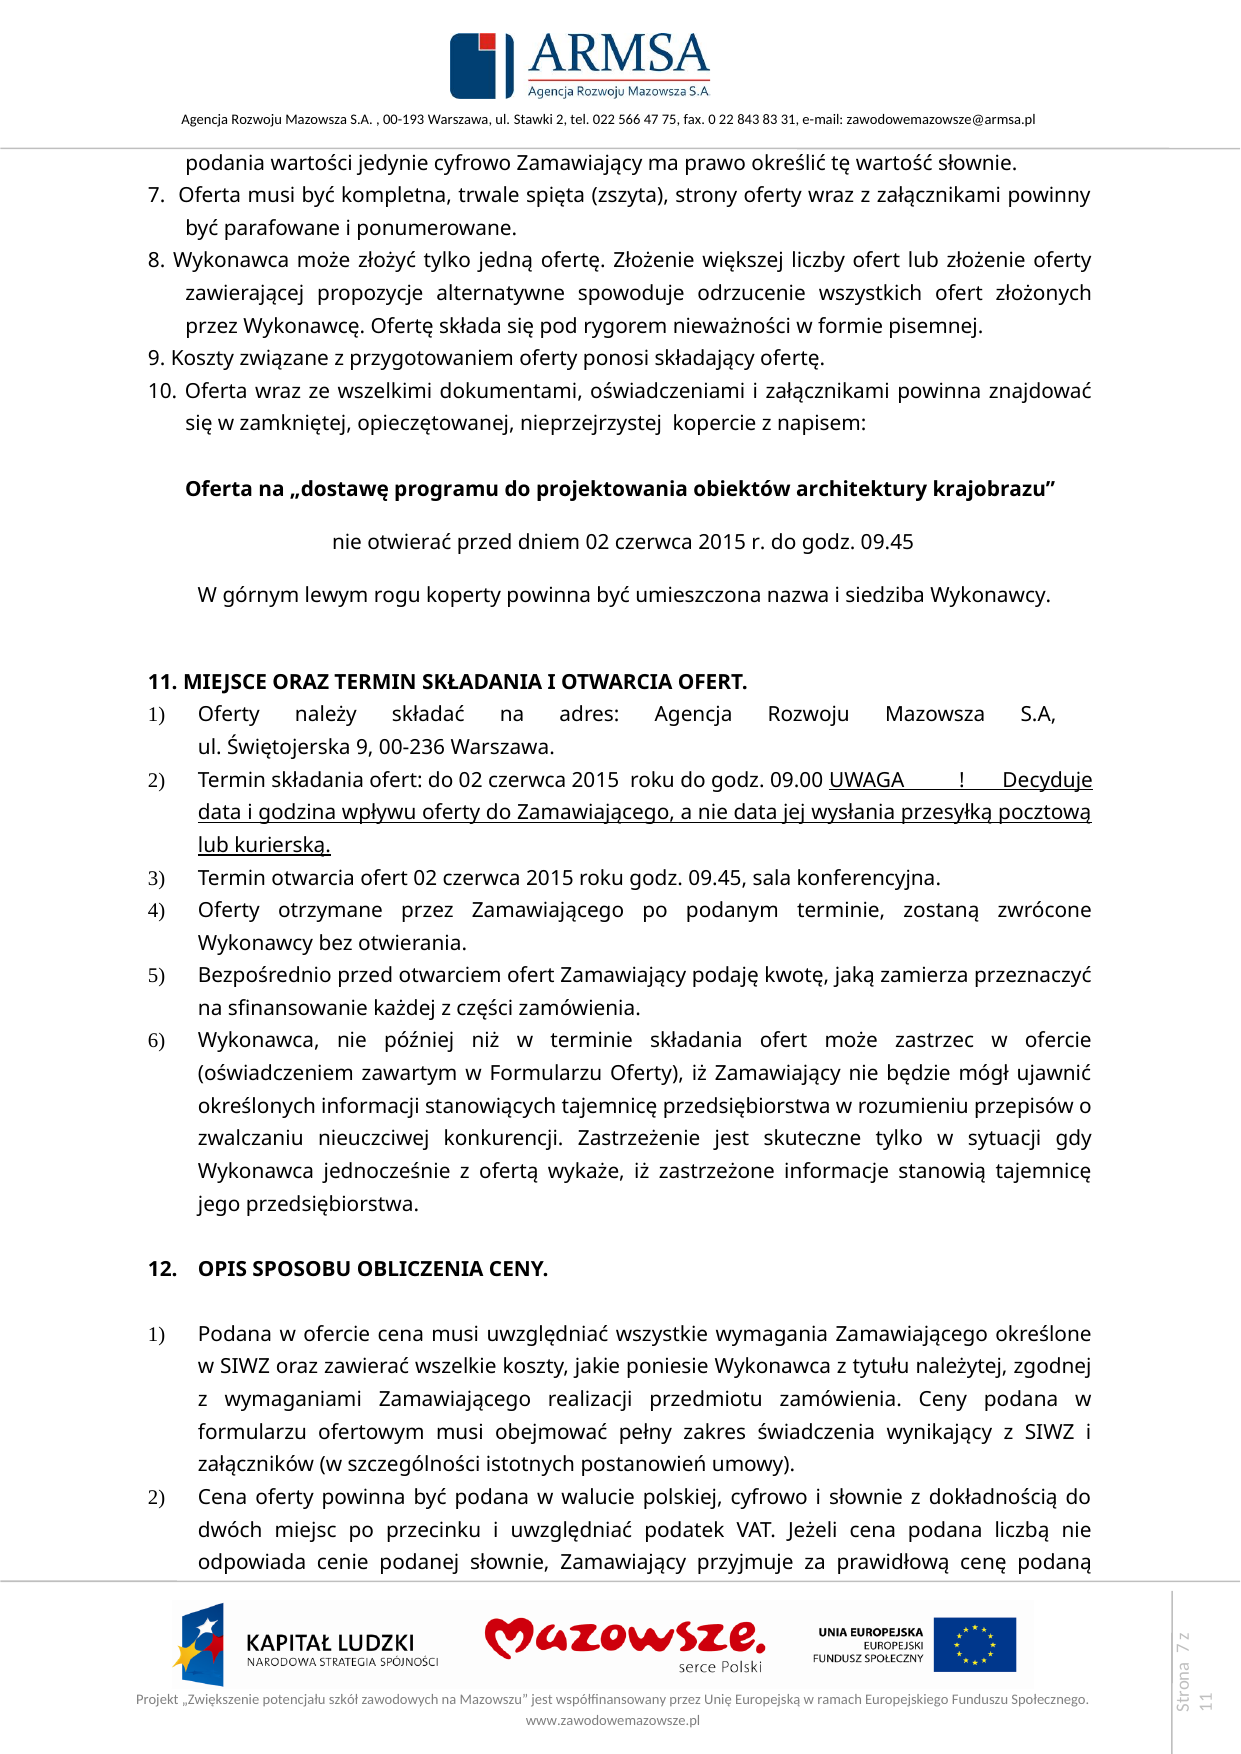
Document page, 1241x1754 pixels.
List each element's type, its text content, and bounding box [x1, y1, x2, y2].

text 8. Wykonawca może złożyć tylko jedną ofertę. Złożenie większej liczby ofert lub złożenie oferty zawierającej propozycje alternatywne spowoduje odrzucenie wszystkich ofert złożonych przez Wykonawcę. Ofertę składa się pod rygorem nieważności w formie pisemnej. [148, 246, 1093, 339]
list OPIS SPOSOBU OBLICZENIA CENY. [148, 1254, 1093, 1282]
list Termin składania ofert: do 02 czerwca 2015 roku do godz. 09.00 UWAGA ! Decyduje data i godzina wpływu oferty do Zamawiającego, a nie data jej wysłania przesyłką pocztową lub kurierską. [148, 765, 1093, 858]
list Oferty należy składać na adres: Agencja Rozwoju Mazowsza S.A, ul. Świętojerska 9, 00-236 Warszawa. [148, 699, 1093, 761]
list Oferty otrzymane przez Zamawiającego po podanym terminie, zostaną zwrócone Wykonawcy bez otwierani [148, 895, 1093, 956]
text W górnym lewym rogu koperty powinna być umieszczona nazwa i siedziba Wykonawcy. [148, 581, 1101, 609]
list Bezpośrednio przed otwarciem ofert Zamawiający podaję kwotę, jaką zamierza przeznaczyć na sfinansowanie każdej z części zamówieni [148, 960, 1093, 1021]
list Podana w ofercie cena musi uwzględniać wszystkie wymagania Zamawiającego określone w SIWZ oraz zawierać wszelkie koszty, jakie poniesie Wykonawca z tytułu należytej, zgodnej z wymaganiami Zamawiającego realizacji przedmiotu zamówieni Ceny podana w formularzu ofertowym musi obejmować pełny zakres świadczenia wynikający z SIWZ i załączników (w szczególności istotnych postanowień umowy). [148, 1319, 1093, 1478]
text Oferta na „dostawę programu do projektowania obiektów architektury krajobrazu” [148, 474, 1093, 502]
picture [450, 33, 711, 99]
list Wykonawca, nie później niż w terminie składania ofert może zastrzec w ofercie (oświadczeniem zawartym w Formularzu Oferty), iż Zamawiający nie będzie mógł ujawnić określonych informacji stanowiących tajemnicę przedsiębiorstwa w rozumieniu przepisów o zwalczaniu nieuczciwej konkurencji. Zastrzeżenie jest skuteczne tylko w sytuacji gdy Wykonawca jednocześnie z ofertą wykaże, iż zastrzeżone informacje stanowią tajemnicę jego przedsiębiorstwa. [148, 1026, 1093, 1217]
text 9. Koszty związane z przygotowaniem oferty ponosi składający ofertę. [148, 343, 1093, 372]
list Termin otwarcia ofert 02 czerwca 2015 roku godz. 09.45, sala konferencyjna. [148, 863, 1093, 891]
text nie otwierać przed dniem 02 czerwca 2015 do godz. 09.45 [148, 527, 1093, 556]
text 11. MIEJSCE ORAZ TERMIN SKŁADANIA I OTWARCIA OFERT. [148, 667, 1093, 695]
text 10. Oferta wraz ze wszelkimi dokumentami, oświadczeniami i załącznikami powinna znajdować się w zamkniętej, opieczętowanej, nieprzejrzystej kopercie z napisem: [148, 376, 1093, 437]
text 7. Oferta musi być kompletna, trwale spięta (zszyta), strony oferty wraz z załącznikami powinny być parafowane i ponumerowane. [148, 180, 1093, 241]
picture [171, 1600, 1034, 1689]
